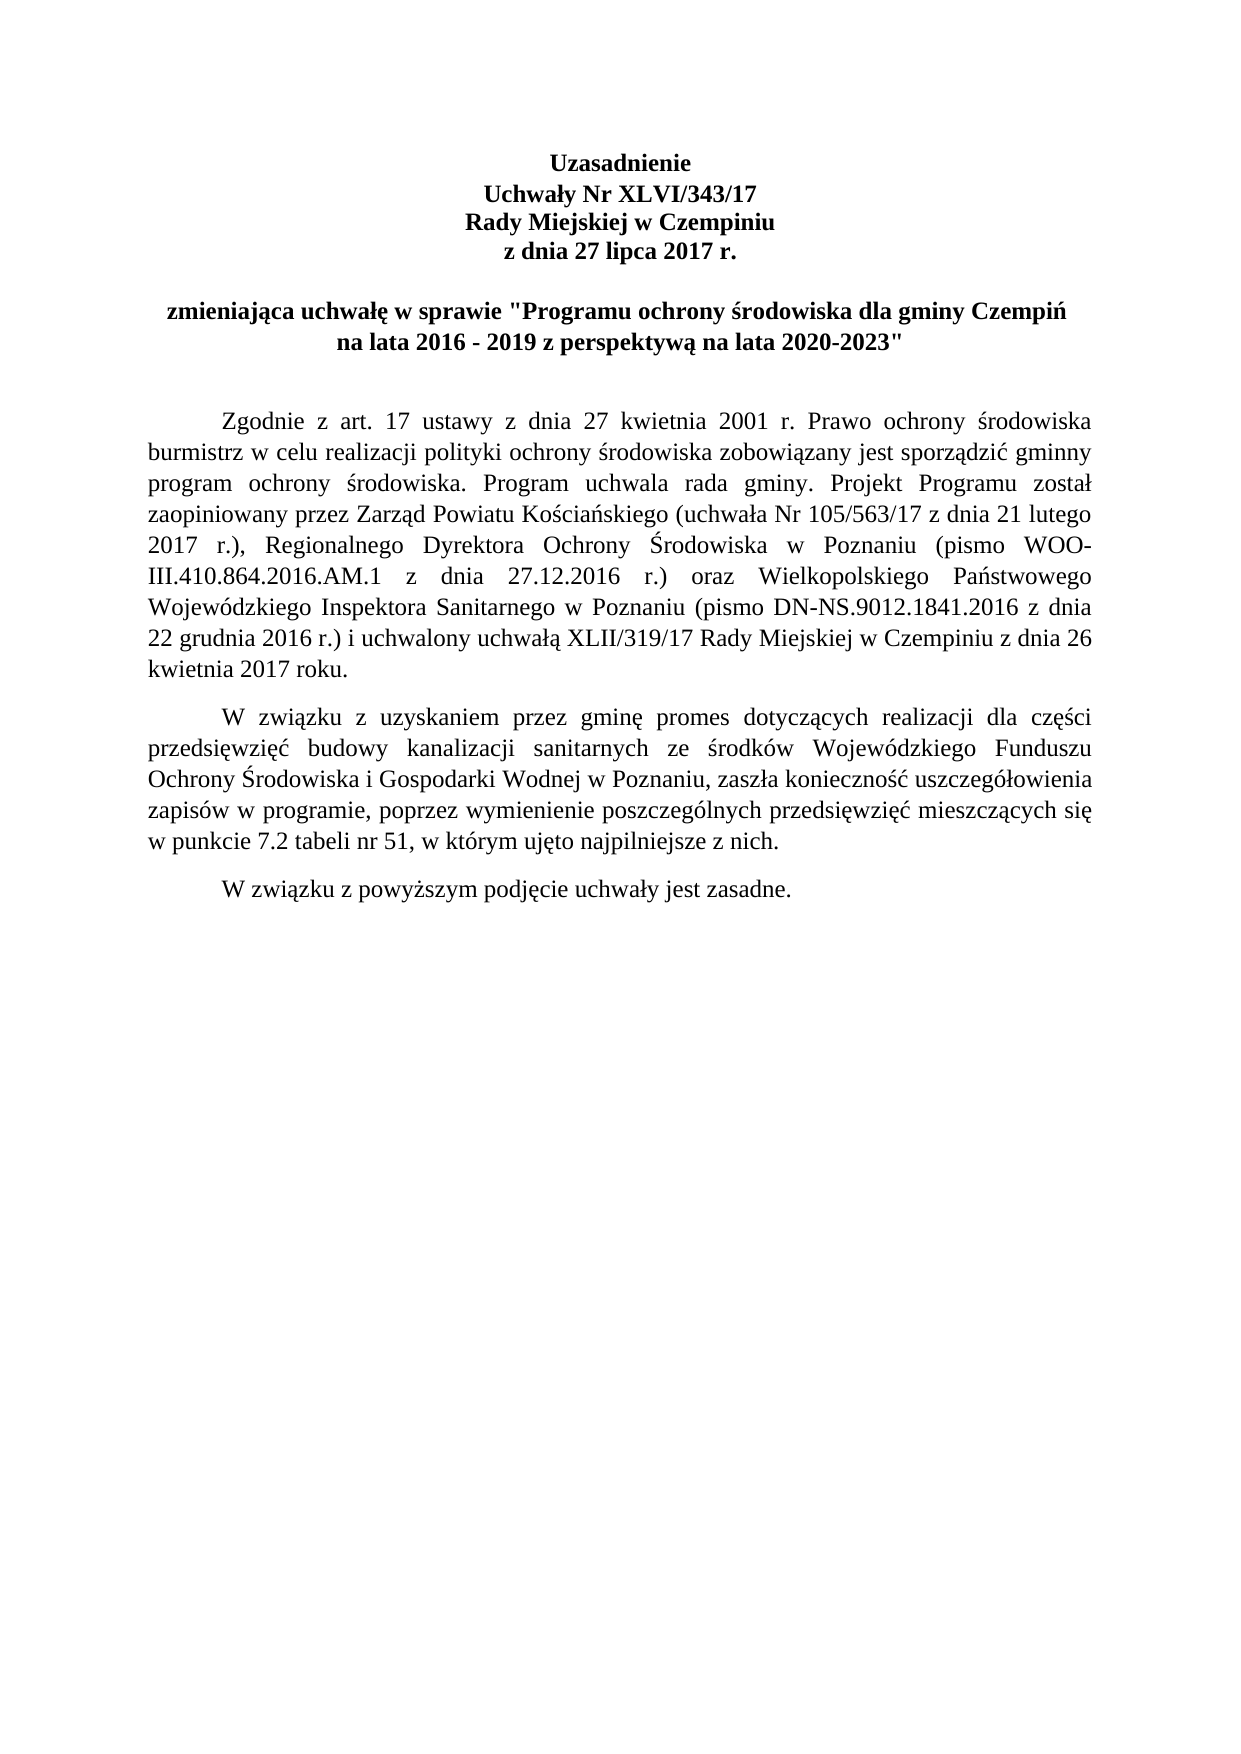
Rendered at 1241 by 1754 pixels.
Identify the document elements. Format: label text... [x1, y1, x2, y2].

text W związku z uzyskaniem przez gminę promes dotyczących realizacji dla części przedsięwzięć budowy kanalizacji sanitarnych ze środków Wojewódzkiego Funduszu Ochrony Środowiska i Gospodarki Wodnej w Poznaniu, zaszła konieczność uszczegółowienia zapisów w programie, poprzez wymienienie poszczególnych przedsięwzięć mieszczących się w punkcie 7.2 tabeli nr 51, w którym ujęto najpilniejsze z nich. [148, 702, 1093, 855]
text zmieniająca uchwałę w sprawie "Programu ochrony środowiska dla gminy Czempiń na lata 2016 - 2019 z perspektywą na lata 2020-2023" [148, 296, 1093, 356]
text Uchwały Nr XLVI/343/17 [148, 179, 1093, 207]
text Uzasadnienie [148, 148, 1093, 176]
text Rady Miejskiej w Czempiniu [148, 207, 1093, 236]
text Zgodnie z art. 17 ustawy z dnia 27 kwietnia 2001 r. Prawo ochrony środowiska burmistrz w celu realizacji polityki ochrony środowiska zobowiązany jest sporządzić gminny program ochrony środowiska. Program uchwala rada gminy. Projekt Programu został zaopiniowany przez Zarząd Powiatu Kościańskiego (uchwała Nr 105/563/17 z dnia 21 lutego 2017 r.), Regionalnego Dyrektora Ochrony Środowiska w Poznaniu (pismo WOO-III.410.864.2016.AM.1 z dnia 27.12.2016 r.) oraz Wielkopolskiego Państwowego Wojewódzkiego Inspektora Sanitarnego w Poznaniu (pismo DN-NS.9012.1841.2016 z dnia 22 grudnia 2016 r.) i uchwalony uchwałą XLII/319/17 Rady Miejskiej w Czempiniu z dnia 26 kwietnia 2017 roku. [148, 406, 1093, 683]
text W związku z powyższym podjęcie uchwały jest zasadne. [148, 874, 1093, 902]
text z dnia 27 lipca 2017 r. [148, 236, 1093, 265]
